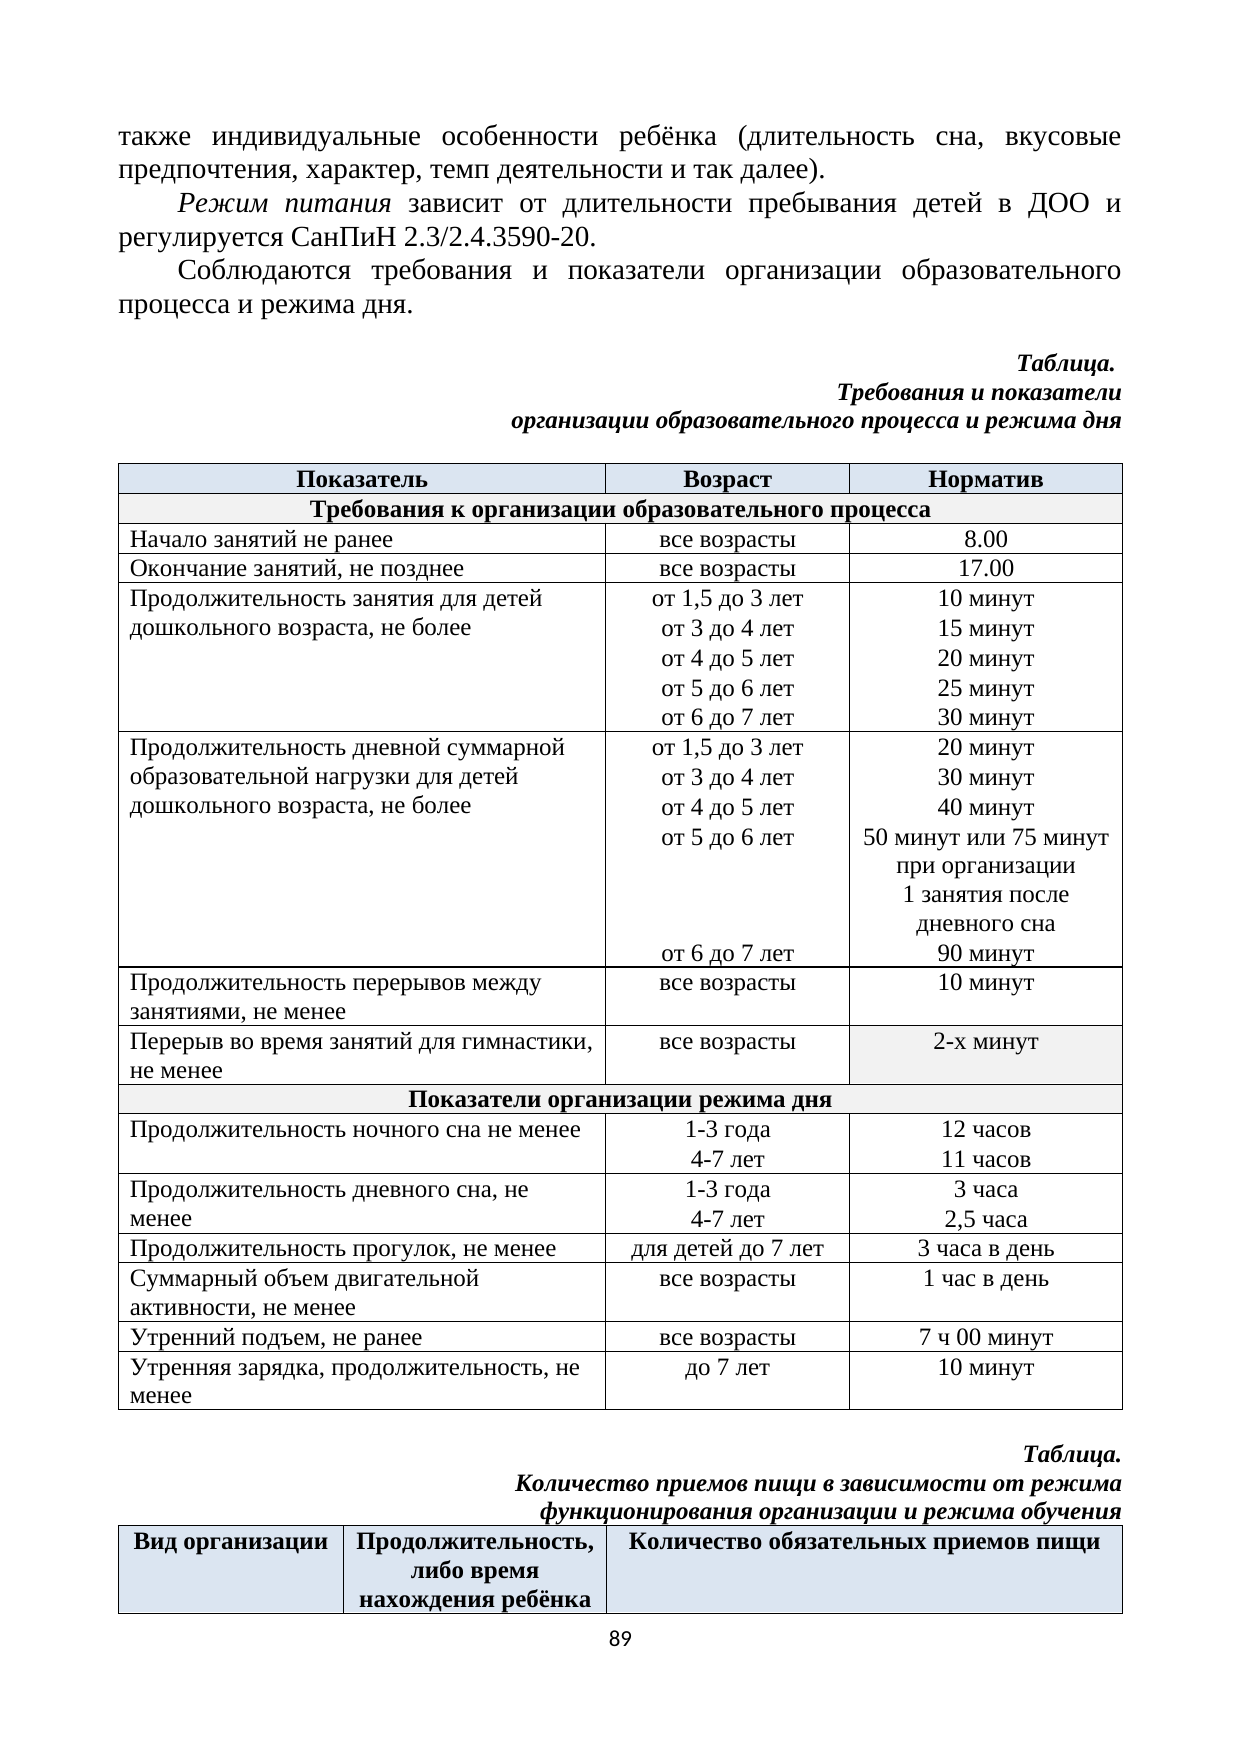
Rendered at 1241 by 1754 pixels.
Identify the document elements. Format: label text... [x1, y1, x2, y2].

table_cell от 3 до 4 лет [606, 612, 849, 642]
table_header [344, 1526, 606, 1612]
table_cell до 7 лет [606, 1352, 849, 1409]
text Требования и показатели [118, 377, 1122, 406]
table_cell 10 минут [850, 968, 1122, 1025]
table_header Возраст [606, 464, 849, 493]
table_cell 1-3 года [606, 1114, 849, 1143]
table_cell 20 минут [850, 642, 1122, 672]
table_cell все возрасты [606, 1322, 849, 1351]
table_cell 11 часов [850, 1143, 1122, 1173]
table_cell Продолжительность дневного сна, не менее [119, 1174, 605, 1232]
table_cell от 3 до 4 лет [606, 761, 849, 791]
text Соблюдаются требования и показатели организации образовательного процесса и режима дня. [118, 252, 1122, 319]
table_cell Продолжительность занятия для детей дошкольного возраста, не более [119, 583, 605, 731]
table_cell 10 минут [850, 583, 1122, 612]
table_cell Продолжительность прогулок, не менее [119, 1234, 605, 1262]
table_cell от 4 до 5 лет [606, 642, 849, 672]
table_cell от 6 до 7 лет [606, 701, 849, 731]
table_cell от 6 до 7 лет [606, 937, 849, 966]
table_cell от 5 до 6 лет [606, 672, 849, 701]
table_cell 2-х минут [850, 1026, 1122, 1083]
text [118, 118, 1122, 185]
text функционирования организации и режима обучения [118, 1496, 1122, 1525]
table_cell 10 минут [850, 1352, 1122, 1409]
table_cell Продолжительность ночного сна не менее [119, 1114, 605, 1173]
table_header Норматив [850, 464, 1122, 493]
text организации образовательного процесса и режима дня [118, 406, 1122, 434]
table_cell 4-7 лет [606, 1203, 849, 1232]
table_cell Утренняя зарядка, продолжительность, не менее [119, 1352, 605, 1409]
table_cell для детей до 7 лет [606, 1234, 849, 1262]
table_cell 25 минут [850, 672, 1122, 701]
table_header Вид организации [119, 1526, 343, 1612]
table_cell 12 часов [850, 1114, 1122, 1143]
table_cell Начало занятий не ранее [119, 524, 605, 552]
table_cell все возрасты [606, 1026, 849, 1083]
table_cell все возрасты [606, 524, 849, 552]
table_cell 40 минут [850, 791, 1122, 821]
table_cell 17.00 [850, 554, 1122, 582]
table_cell Показатели организации режима дня [119, 1085, 1122, 1113]
table_cell Утренний подъем, не ранее [119, 1322, 605, 1351]
table_cell 90 минут [850, 937, 1122, 966]
table_cell 4-7 лет [606, 1143, 849, 1173]
table_cell 50 минут или 75 минут при организации 1 занятия после дневного сна [850, 821, 1122, 937]
table_cell 15 минут [850, 612, 1122, 642]
table_cell Суммарный объем двигательной активности, не менее [119, 1263, 605, 1321]
table_cell 30 минут [850, 701, 1122, 731]
table_cell Перерыв во время занятий для гимнастики, не менее [119, 1026, 605, 1083]
table_cell 1-3 года [606, 1174, 849, 1203]
text Таблица. [118, 348, 1122, 377]
table_cell 2,5 часа [850, 1203, 1122, 1232]
table_cell все возрасты [606, 968, 849, 1025]
table_cell Окончание занятий, не позднее [119, 554, 605, 582]
table_cell все возрасты [606, 554, 849, 582]
table_cell 3 часа в день [850, 1234, 1122, 1262]
table_cell 20 минут [850, 732, 1122, 761]
table_cell 3 часа [850, 1174, 1122, 1203]
table_cell 7 ч 00 минут [850, 1322, 1122, 1351]
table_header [607, 1526, 1122, 1612]
table_cell от 1,5 до 3 лет [606, 732, 849, 761]
table_cell 30 минут [850, 761, 1122, 791]
table_cell Требования к организации образовательного процесса [119, 494, 1122, 523]
table_cell Продолжительность перерывов между занятиями, не менее [119, 968, 605, 1025]
text Таблица. [118, 1439, 1122, 1468]
table_cell от 4 до 5 лет [606, 791, 849, 821]
table_cell 8.00 [850, 524, 1122, 552]
table_cell все возрасты [606, 1263, 849, 1321]
table_cell от 1,5 до 3 лет [606, 583, 849, 612]
table_cell Продолжительность дневной суммарной образовательной нагрузки для детей дошкольного возраста, не более [119, 732, 605, 966]
text Количество приемов пищи в зависимости от режима [118, 1468, 1122, 1496]
table_cell 1 час в день [850, 1263, 1122, 1321]
table_cell от 5 до 6 лет [606, 821, 849, 937]
table_header Показатель [119, 464, 605, 493]
text Режим питания зависит от длительности пребывания детей в ДОО и регулируется СанПиН 2.3/2.4.3590-20. [118, 185, 1122, 252]
